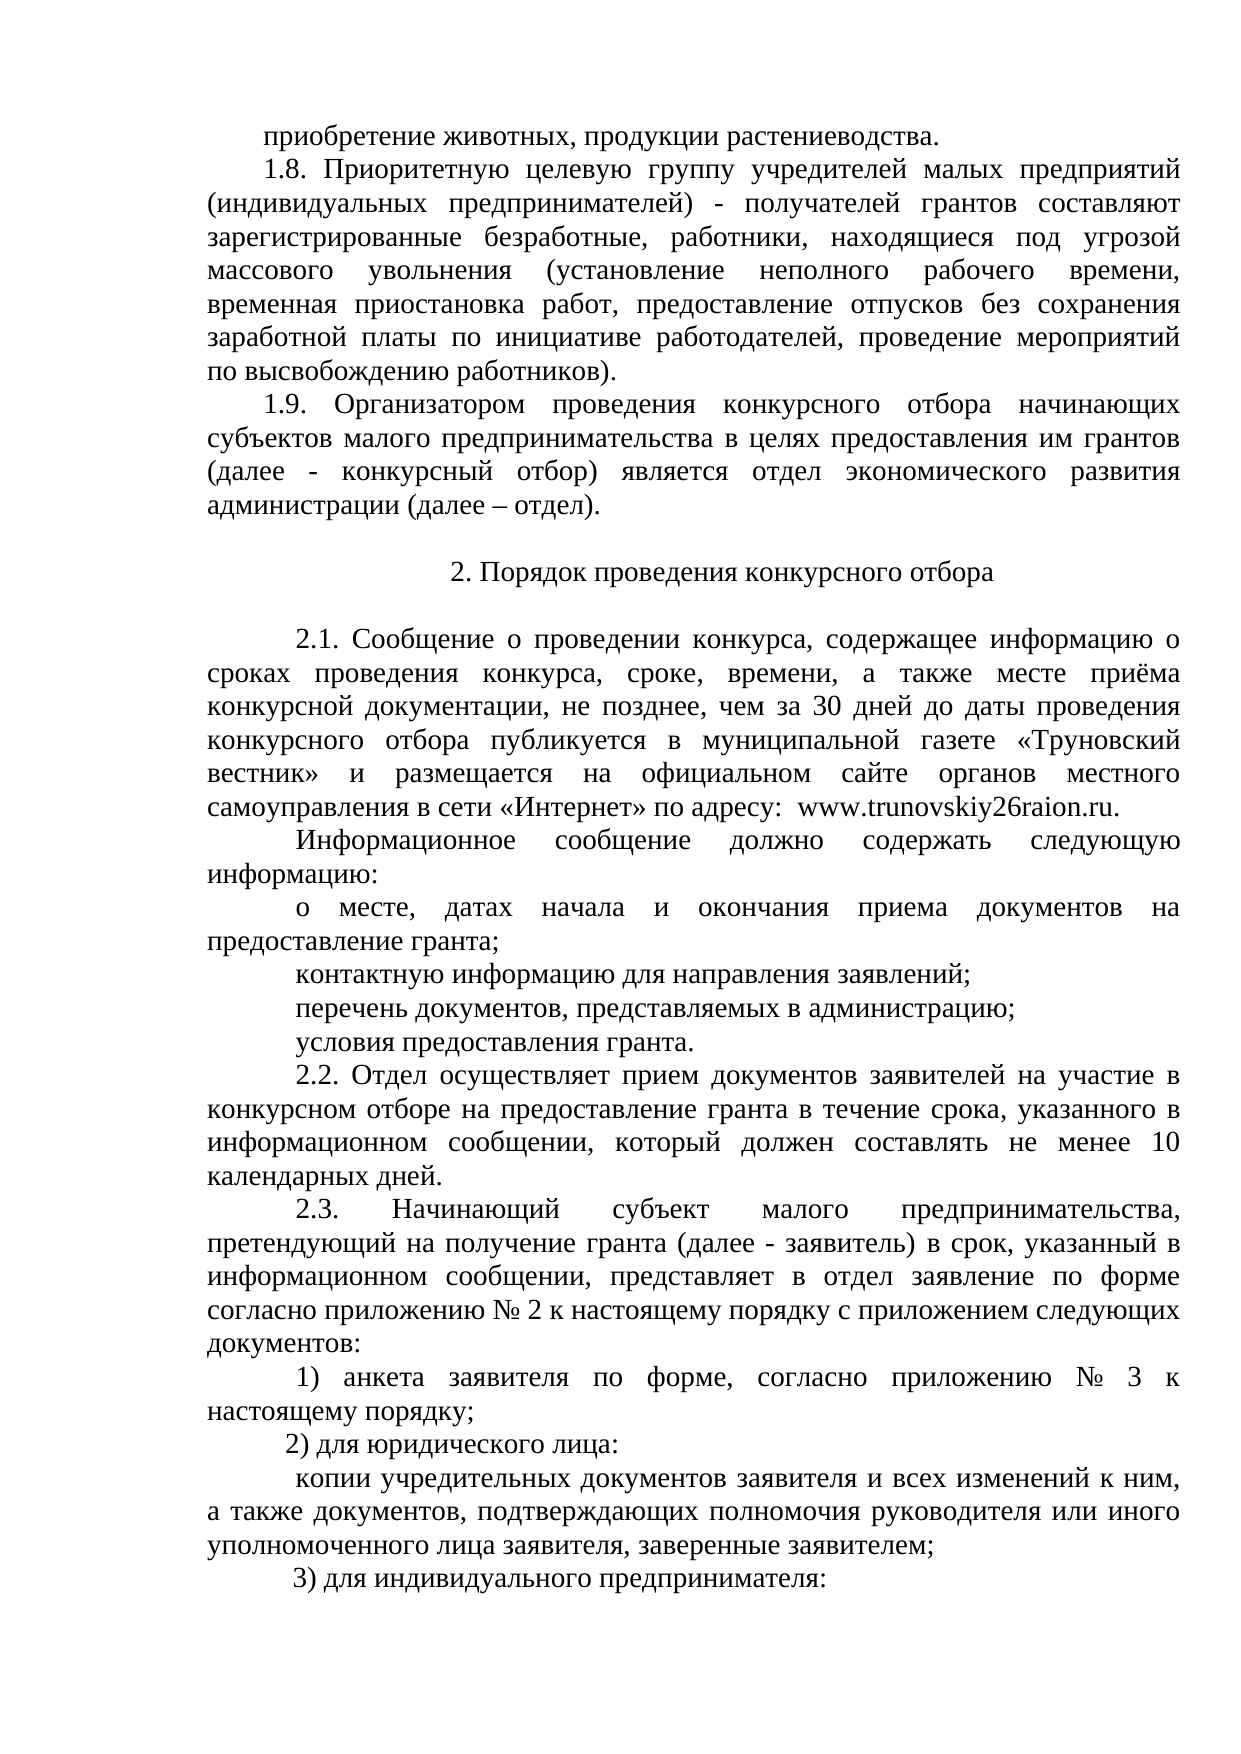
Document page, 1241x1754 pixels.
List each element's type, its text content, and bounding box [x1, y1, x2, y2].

text о месте, датах начала и окончания приема документов на предоставление гранта; [207, 889, 1181, 957]
text 2) для юридического лица: [207, 1426, 1181, 1460]
text 2.1. Сообщение о проведении конкурса, содержащее информацию о сроках проведения конкурса, сроке, времени, а также месте приёма конкурсной документации, не позднее, чем за 30 дней до даты проведения конкурсного отбора публикуется в муниципальной газете «Труновский вестник» и размещается на официальном сайте органов местного самоуправления в сети «Интернет» по адресу: www.trunovskiy26raion.ru. [207, 621, 1181, 822]
text 2. Порядок проведения конкурсного отбора [207, 554, 1181, 588]
text перечень документов, представляемых в администрацию; [207, 990, 1181, 1024]
text 1) анкета заявителя по форме, согласно приложению № 3 к настоящему порядку; [207, 1359, 1181, 1426]
text копии учредительных документов заявителя и всех изменений к ним, а также документов, подтверждающих полномочия руководителя или иного уполномоченного лица заявителя, заверенные заявителем; [207, 1460, 1181, 1560]
text приобретение животных, продукции растениеводства. [207, 118, 1181, 152]
text 3) для индивидуального предпринимателя: [207, 1560, 1181, 1594]
text 2.3. Начинающий субъект малого предпринимательства, претендующий на получение гранта (далее - заявитель) в срок, указанный в информационном сообщении, представляет в отдел заявление по форме согласно приложению № 2 к настоящему порядку с приложением следующих документов: [207, 1191, 1181, 1359]
text контактную информацию для направления заявлений; [207, 957, 1181, 990]
text условия предоставления гранта. [207, 1024, 1181, 1057]
text 1.8. Приоритетную целевую группу учредителей малых предприятий (индивидуальных предпринимателей) - получателей грантов составляют зарегистрированные безработные, работники, находящиеся под угрозой массового увольнения (установление неполного рабочего времени, временная приостановка работ, предоставление отпусков без сохранения заработной платы по инициативе работодателей, проведение мероприятий по высвобождению работников). [207, 152, 1181, 386]
text 2.2. Отдел осуществляет прием документов заявителей на участие в конкурсном отборе на предоставление гранта в течение срока, указанного в информационном сообщении, который должен составлять не менее 10 календарных дней. [207, 1057, 1181, 1191]
text Информационное сообщение должно содержать следующую информацию: [207, 822, 1181, 889]
text 1.9. Организатором проведения конкурсного отбора начинающих субъектов малого предпринимательства в целях предоставления им грантов (далее - конкурсный отбор) является отдел экономического развития администрации (далее – отдел). [207, 386, 1181, 521]
